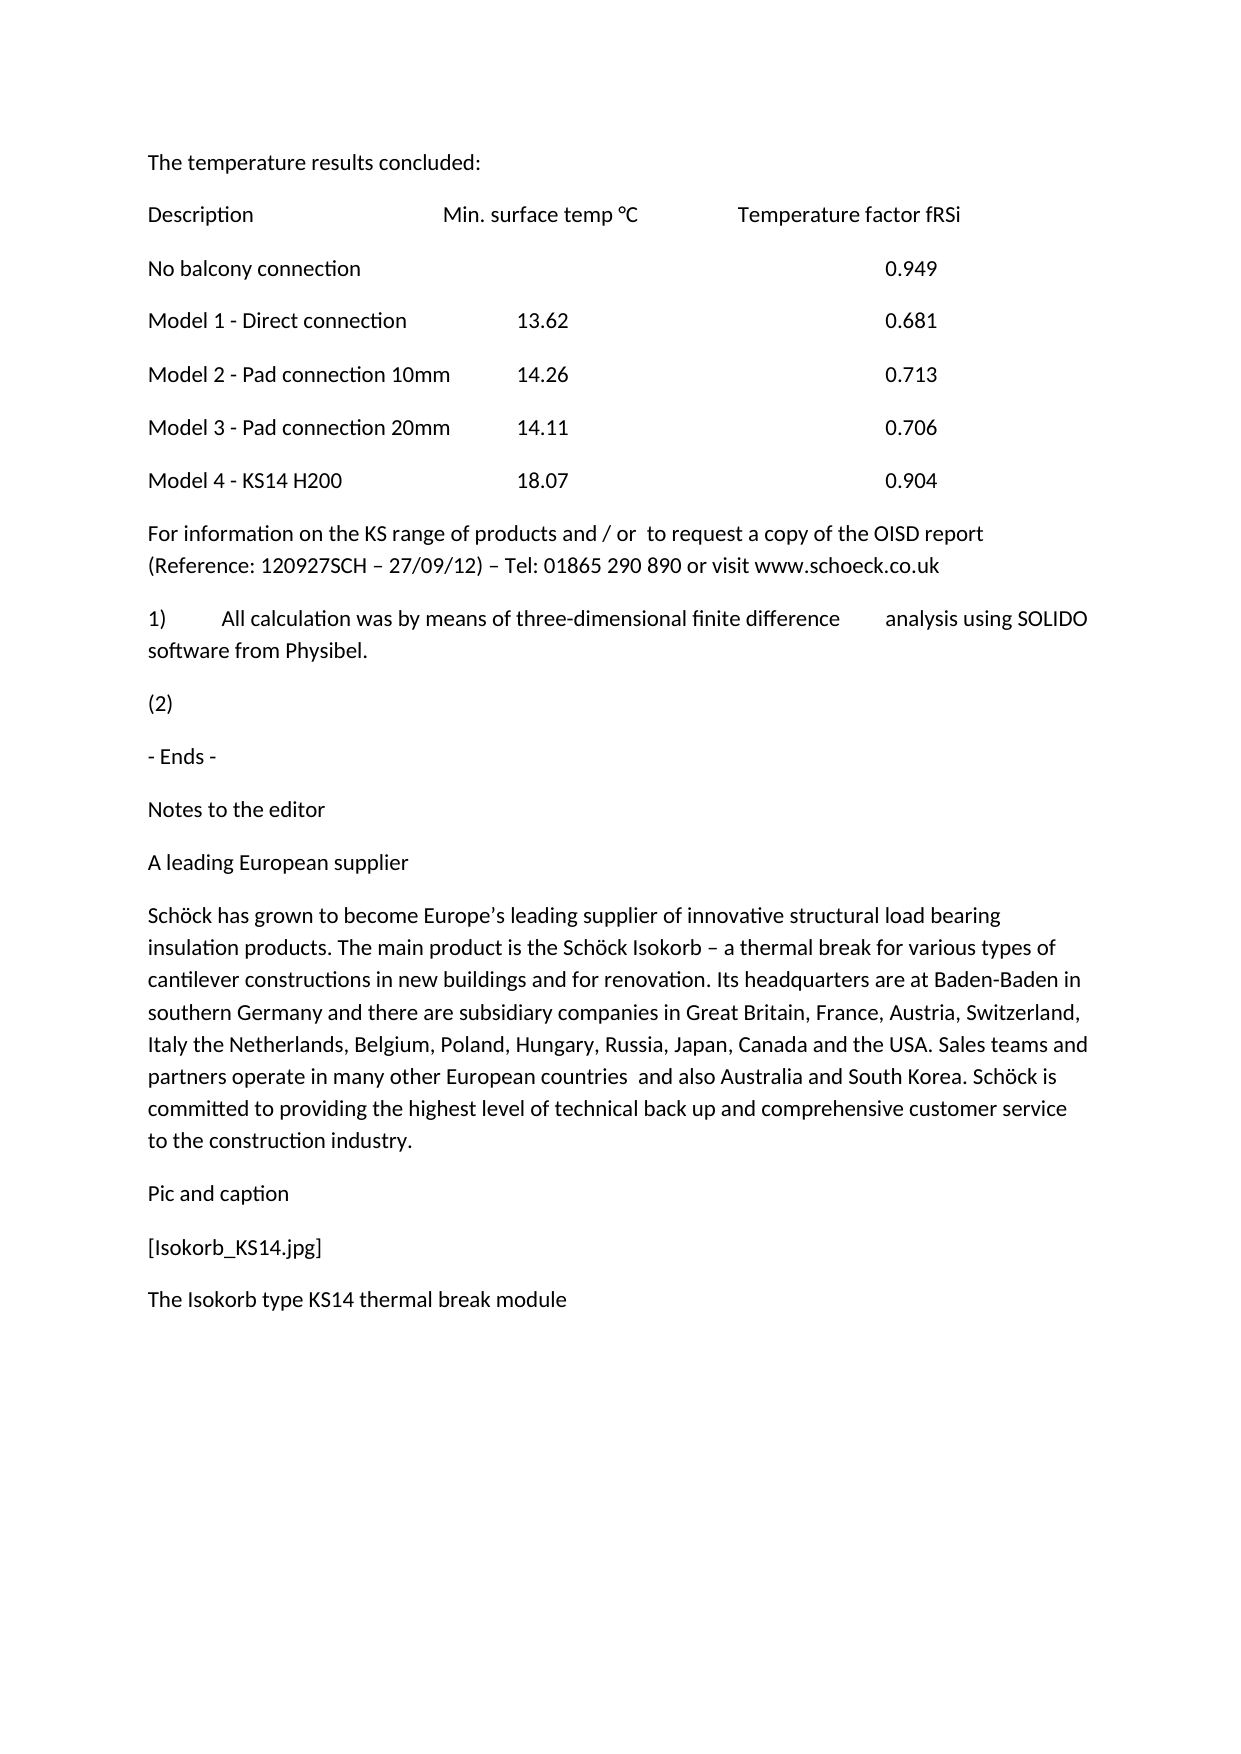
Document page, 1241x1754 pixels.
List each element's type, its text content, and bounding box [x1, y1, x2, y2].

text Model 1 - Direct connection 13.62 0.681 [148, 307, 1093, 335]
text Notes to the editor [148, 795, 1093, 823]
text No balcony connection 0.949 [148, 254, 1093, 282]
text Description Min. surface temp °C Temperature factor fRSi [148, 201, 1093, 229]
text The temperature results concluded: [148, 148, 1093, 176]
text Pic and caption [148, 1179, 1093, 1208]
text [Isokorb_KS14.jpg] [148, 1233, 1093, 1261]
text For information on the KS range of products and / or to request a copy of the OISD report (Reference: 120927SCH – 27/09/12) – Tel: 01865 290 890 or visit www.schoeck.co.uk [148, 519, 1093, 579]
text Schöck has grown to become Europe’s leading supplier of innovative structural load bearing insulation products. The main product is the Schöck Isokorb – a thermal break for various types of cantilever constructions in new buildings and for renovation. Its headquarters are at Baden-Baden in southern Germany and there are subsidiary companies in Great Britain, France, Austria, Switzerland, Italy the Netherlands, Belgium, Poland, Hungary, Russia, Japan, Canada and the USA. Sales teams and partners operate in many other European countries and also Australia and South Korea. Schöck is committed to providing the highest level of technical back up and comprehensive customer service to the construction industry. [148, 901, 1093, 1154]
text 1) All calculation was by means of three-dimensional finite difference analysis using SOLIDO software from Physibel. [148, 604, 1093, 664]
text - Ends - [148, 742, 1093, 770]
text Model 3 - Pad connection 20mm 14.11 0.706 [148, 413, 1093, 441]
text The Isokorb type KS14 thermal break module [148, 1286, 1093, 1314]
text A leading European supplier [148, 848, 1093, 876]
text (2) [148, 689, 1093, 717]
text Model 2 - Pad connection 10mm 14.26 0.713 [148, 360, 1093, 388]
text Model 4 - KS14 H200 18.07 0.904 [148, 466, 1093, 494]
